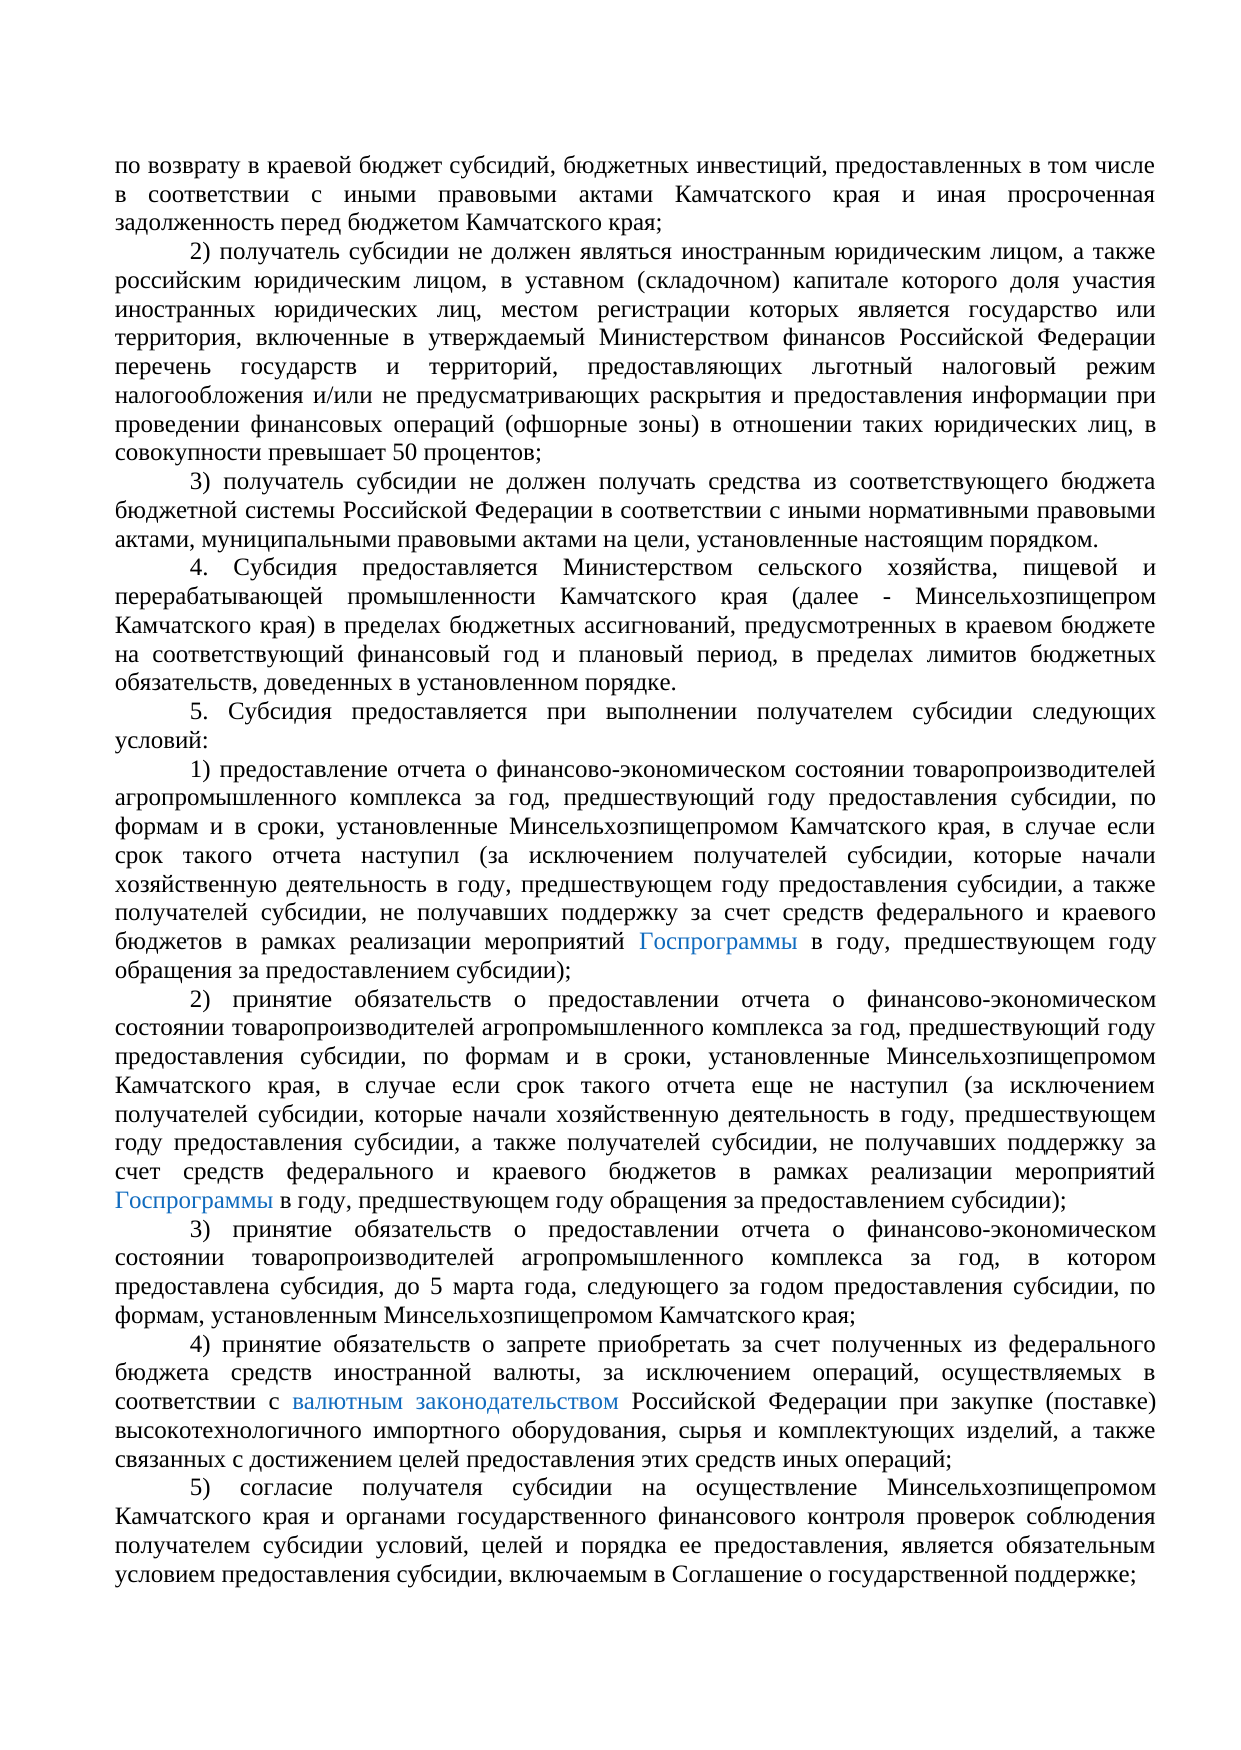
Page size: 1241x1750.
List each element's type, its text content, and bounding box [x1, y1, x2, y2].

text 1) предоставление отчета о финансово-экономическом состоянии товаропроизводителей агропромышленного комплекса за год, предшествующий году предоставления субсидии, по формам и в сроки, установленные Минсельхозпищепромом Камчатского края, в случае если срок такого отчета наступил (за исключением получателей субсидии, которые начали хозяйственную деятельность в году, предшествующем году предоставления субсидии, а также получателей субсидии, не получавших поддержку за счет средств федерального и краевого бюджетов в рамках реализации мероприятий Госпрограммы в году, предшествующем году обращения за предоставлением субсидии); [114, 754, 1157, 984]
text 2) принятие обязательств о предоставлении отчета о финансово-экономическом состоянии товаропроизводителей агропромышленного комплекса за год, предшествующий году предоставления субсидии, по формам и в сроки, установленные Минсельхозпищепромом Камчатского края, в случае если срок такого отчета еще не наступил (за исключением получателей субсидии, которые начали хозяйственную деятельность в году, предшествующем году предоставления субсидии, а также получателей субсидии, не получавших поддержку за счет средств федерального и краевого бюджетов в рамках реализации мероприятий Госпрограммы в году, предшествующем году обращения за предоставлением субсидии); [114, 984, 1157, 1214]
text 5. Субсидия предоставляется при выполнении получателем субсидии следующих условий: [114, 696, 1157, 754]
text 4) принятие обязательств о запрете приобретать за счет полученных из федерального бюджета средств иностранной валюты, за исключением операций, осуществляемых в соответствии с валютным законодательством Российской Федерации при закупке (поставке) высокотехнологичного импортного оборудования, сырья и комплектующих изделий, а также связанных с достижением целей предоставления этих средств иных операций; [114, 1329, 1157, 1472]
text 5) согласие получателя субсидии на осуществление Минсельхозпищепромом Камчатского края и органами государственного финансового контроля проверок соблюдения получателем субсидии условий, целей и порядка ее предоставления, является обязательным условием предоставления субсидии, включаемым в Соглашение о государственной поддержке; [114, 1472, 1157, 1587]
text 2) получатель субсидии не должен являться иностранным юридическим лицом, а также российским юридическим лицом, в уставном (складочном) капитале которого доля участия иностранных юридических лиц, местом регистрации которых является государство или территория, включенные в утверждаемый Министерством финансов Российской Федерации перечень государств и территорий, предоставляющих льготный налоговый режим налогообложения и/или не предусматривающих раскрытия и предоставления информации при проведении финансовых операций (офшорные зоны) в отношении таких юридических лиц, в совокупности превышает 50 процентов; [114, 236, 1157, 466]
text 4. Субсидия предоставляется Министерством сельского хозяйства, пищевой и перерабатывающей промышленности Камчатского края (далее - Минсельхозпищепром Камчатского края) в пределах бюджетных ассигнований, предусмотренных в краевом бюджете на соответствующий финансовый год и плановый период, в пределах лимитов бюджетных обязательств, доведенных в установленном порядке. [114, 552, 1157, 696]
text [114, 150, 1157, 236]
text 3) получатель субсидии не должен получать средства из соответствующего бюджета бюджетной системы Российской Федерации в соответствии с иными нормативными правовыми актами, муниципальными правовыми актами на цели, установленные настоящим порядком. [114, 466, 1157, 552]
text 3) принятие обязательств о предоставлении отчета о финансово-экономическом состоянии товаропроизводителей агропромышленного комплекса за год, в котором предоставлена субсидия, до 5 марта года, следующего за годом предоставления субсидии, по формам, установленным Минсельхозпищепромом Камчатского края; [114, 1214, 1157, 1329]
